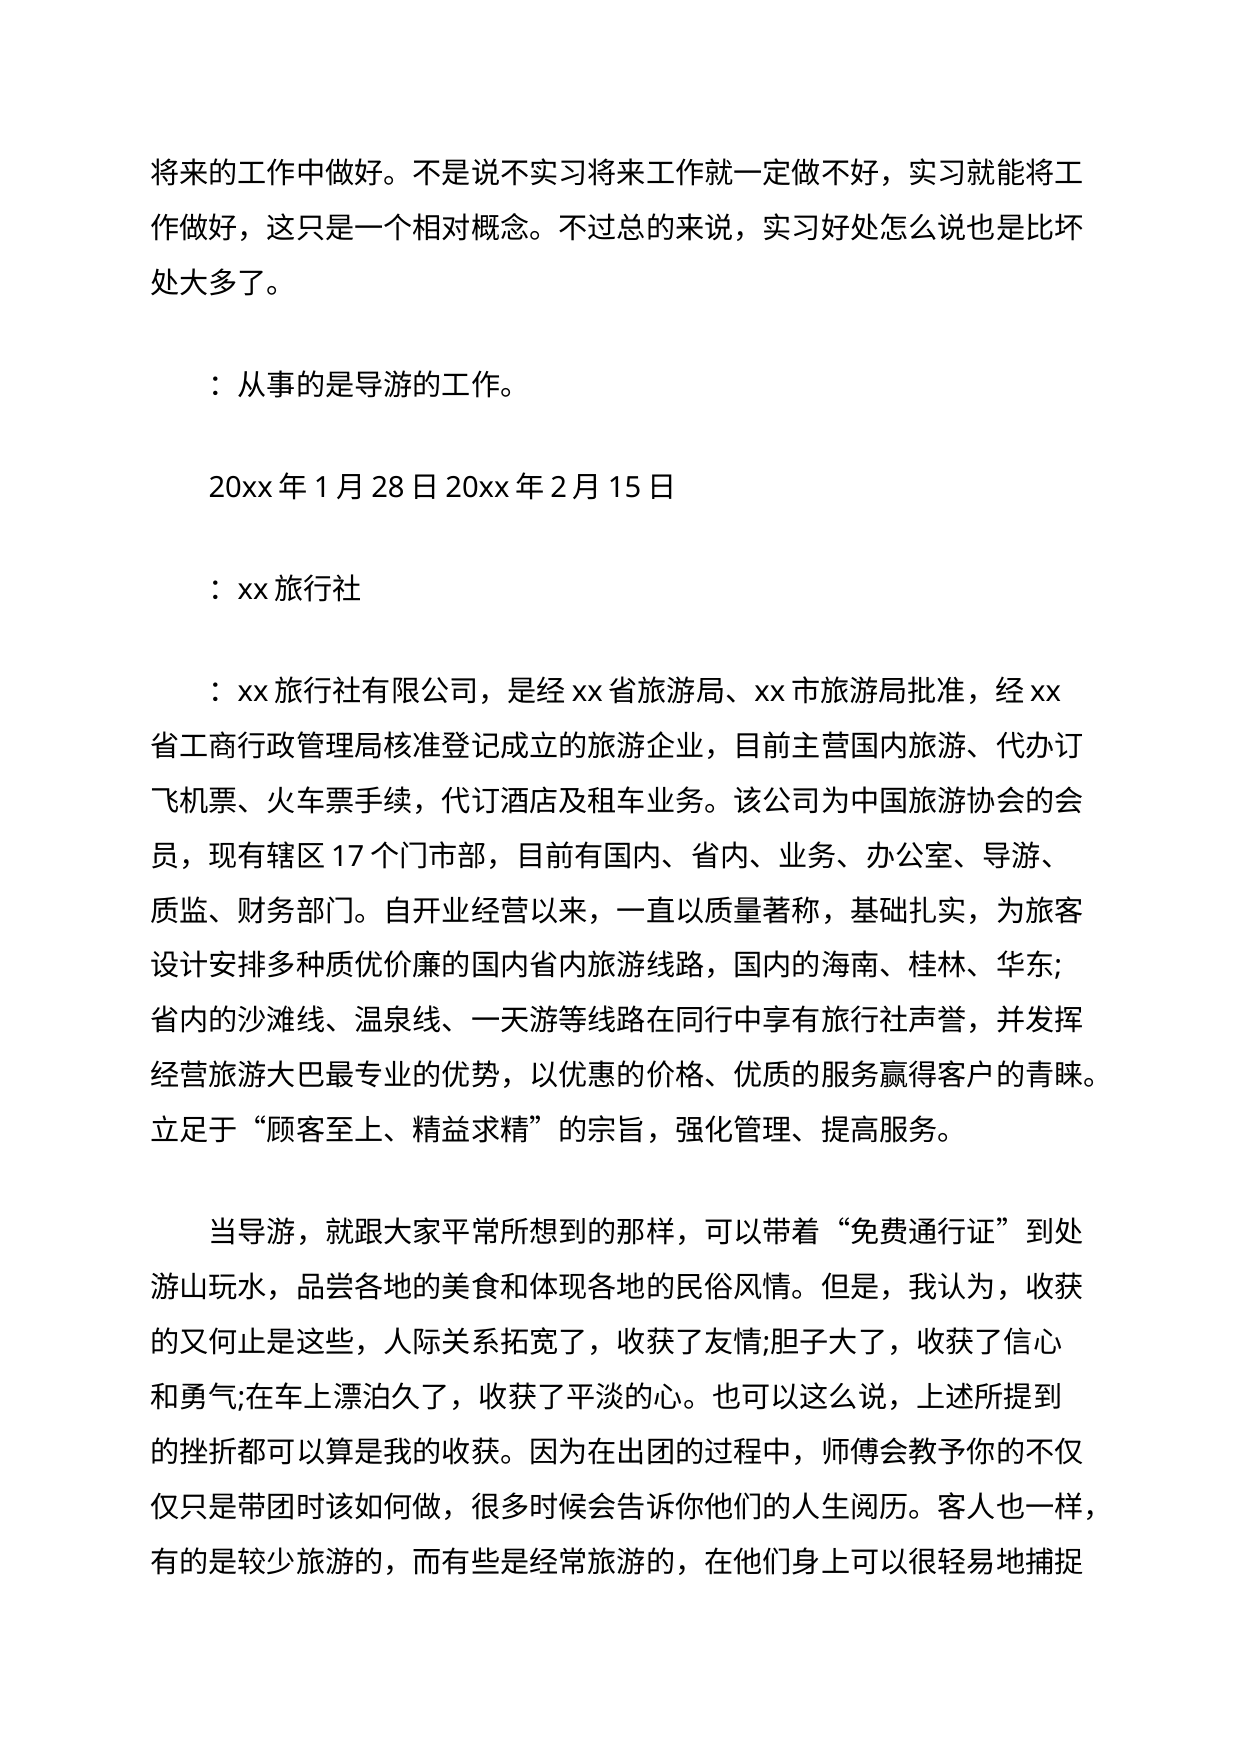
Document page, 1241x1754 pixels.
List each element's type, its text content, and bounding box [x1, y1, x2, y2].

text ：xx旅行社 [150, 565, 1090, 608]
text ：从事的是导游的工作。 [150, 362, 1090, 404]
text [150, 150, 1090, 302]
text ：xx旅行社有限公司，是经xx省旅游局、xx市旅游局批准，经xx省工商行政管理局核准登记成立的旅游企业，目前主营国内旅游、代办订飞机票、火车票手续，代订酒店及租车业务。该公司为中国旅游协会的会员，现有辖区17个门市部，目前有国内、省内、业务、办公室、导游、质监、财务部门。自开业经营以来，一直以质量著称，基础扎实，为旅客设计安排多种质优价廉的国内省内旅游线路，国内的海南、桂林、华东;省内的沙滩线、温泉线、一天游等线路在同行中享有旅行社声誉，并发挥经营旅游大巴最专业的优势，以优惠的价格、优质的服务赢得客户的青睐。立足于“顾客至上、精益求精”的宗旨，强化管理、提高服务。 [150, 667, 1090, 1149]
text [150, 1208, 1090, 1580]
text 20xx年1月28日20xx年2月15日 [150, 463, 1090, 506]
